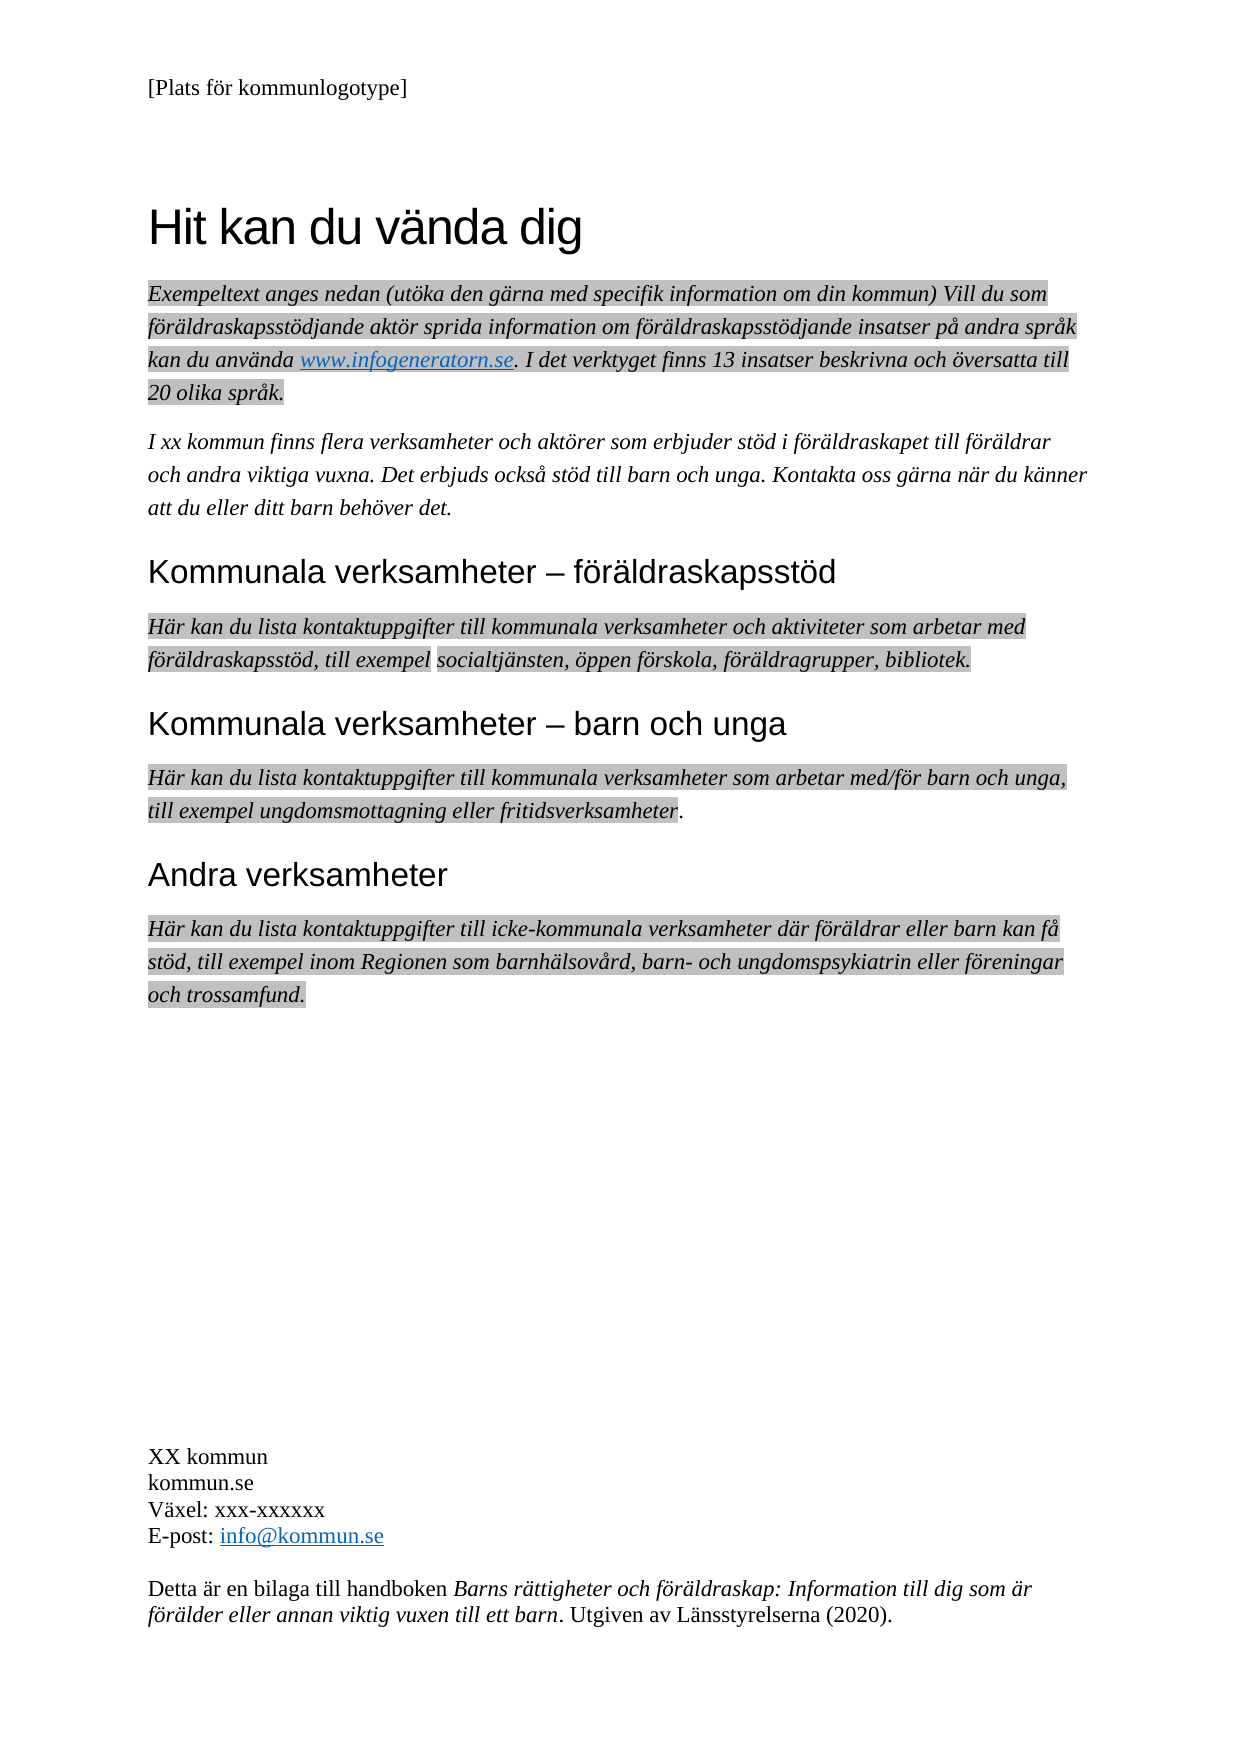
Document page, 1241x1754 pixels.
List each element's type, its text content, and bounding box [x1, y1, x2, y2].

text Exempeltext anges nedan (utöka den gärna med specifik information om din kommun) Vill du som föräldraskapsstödjande aktör sprida information om föräldraskapsstödjande insatser på andra språk kan du använda www.infogeneratorn.se. I det verktyget finns 13 insatser beskrivna och översatta till 20 olika språk. [148, 280, 1093, 405]
text Här kan du lista kontaktuppgifter till kommunala verksamheter som arbetar med/för barn och unga, till exempel ungdomsmottagning eller fritidsverksamheter. [148, 764, 1093, 823]
subtitle Andra verksamheter [148, 855, 1093, 893]
subtitle Kommunala verksamheter – föräldraskapsstöd [148, 552, 1093, 591]
text Här kan du lista kontaktuppgifter till kommunala verksamheter och aktiviteter som arbetar med föräldraskapsstöd, till exempel socialtjänsten, öppen förskola, föräldragrupper, bibliotek. [148, 613, 1093, 672]
subtitle Kommunala verksamheter – barn och unga [148, 703, 1093, 742]
title Hit kan du vända dig [148, 198, 1093, 255]
text I xx kommun finns flera verksamheter och aktörer som erbjuder stöd i föräldraskapet till föräldrar och andra viktiga vuxna. Det erbjuds också stöd till barn och unga. Kontakta oss gärna när du känner att du eller ditt barn behöver det. [148, 428, 1093, 521]
text Här kan du lista kontaktuppgifter till icke-kommunala verksamheter där föräldrar eller barn kan få stöd, till exempel inom Regionen som barnhälsovård, barn- och ungdomspsykiatrin eller föreningar och trossamfund. [148, 915, 1093, 1008]
